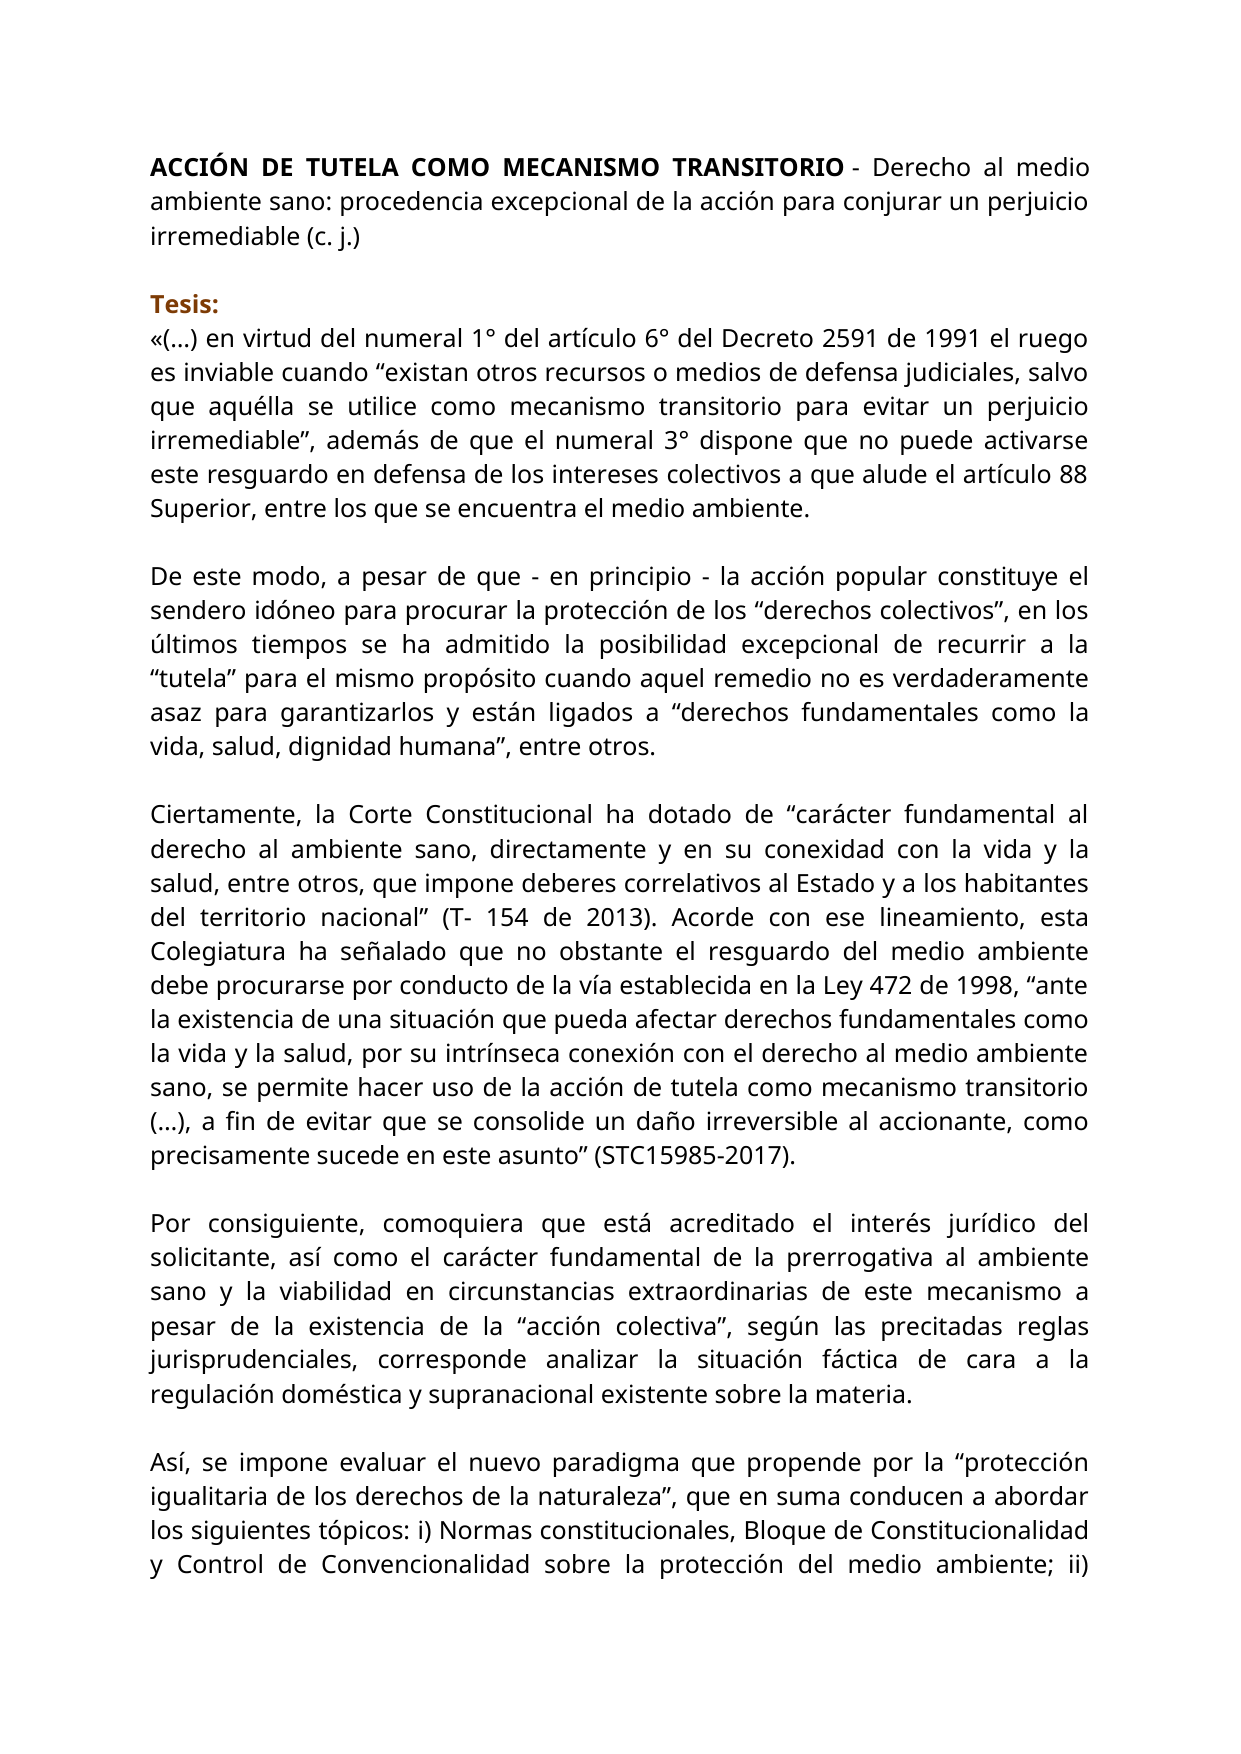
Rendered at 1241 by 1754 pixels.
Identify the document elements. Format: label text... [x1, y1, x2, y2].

text Por consiguiente, comoquiera que está acreditado el interés jurídico del solicitante, así como el carácter fundamental de la prerrogativa al ambiente sano y la viabilidad en circunstancias extraordinarias de este mecanismo a pesar de la existencia de la “acción colectiva”, según las precitadas reglas jurisprudenciales, corresponde analizar la situación fáctica de cara a la regulación doméstica y supranacional existente sobre la materia. [150, 1206, 1090, 1410]
text De este modo, a pesar de que - en principio - la acción popular constituye el sendero idóneo para procurar la protección de los “derechos colectivos”, en los últimos tiempos se ha admitido la posibilidad excepcional de recurrir a la “tutela” para el mismo propósito cuando aquel remedio no es verdaderamente asaz para garantizarlos y están ligados a “derechos fundamentales como la vida, salud, dignidad humana”, entre otros. [150, 559, 1090, 763]
text Tesis: [150, 286, 1090, 320]
text «(…) en virtud del numeral 1° del artículo 6° del Decreto 2591 de 1991 el ruego es inviable cuando “existan otros recursos o medios de defensa judiciales, salvo que aquélla se utilice como mecanismo transitorio para evitar un perjuicio irremediable”, además de que el numeral 3° dispone que no puede activarse este resguardo en defensa de los intereses colectivos a que alude el artículo 88 Superior, entre los que se encuentra el medio ambiente. [150, 320, 1090, 525]
text Ciertamente, la Corte Constitucional ha dotado de “carácter fundamental al derecho al ambiente sano, directamente y en su conexidad con la vida y la salud, entre otros, que impone deberes correlativos al Estado y a los habitantes del territorio nacional” (T- 154 de 2013). Acorde con ese lineamiento, esta Colegiatura ha señalado que no obstante el resguardo del medio ambiente debe procurarse por conducto de la vía establecida en la Ley 472 de 1998, “ante la existencia de una situación que pueda afectar derechos fundamentales como la vida y la salud, por su intrínseca conexión con el derecho al medio ambiente sano, se permite hacer uso de la acción de tutela como mecanismo transitorio (…), a fin de evitar que se consolide un daño irreversible al accionante, como precisamente sucede en este asunto” (STC15985-2017). [150, 797, 1090, 1172]
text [150, 1444, 1090, 1581]
text ACCIÓN DE TUTELA COMO MECANISMO TRANSITORIO - Derecho al medio ambiente sano: procedencia excepcional de la acción para conjurar un perjuicio irremediable (c. j.) [150, 150, 1090, 252]
